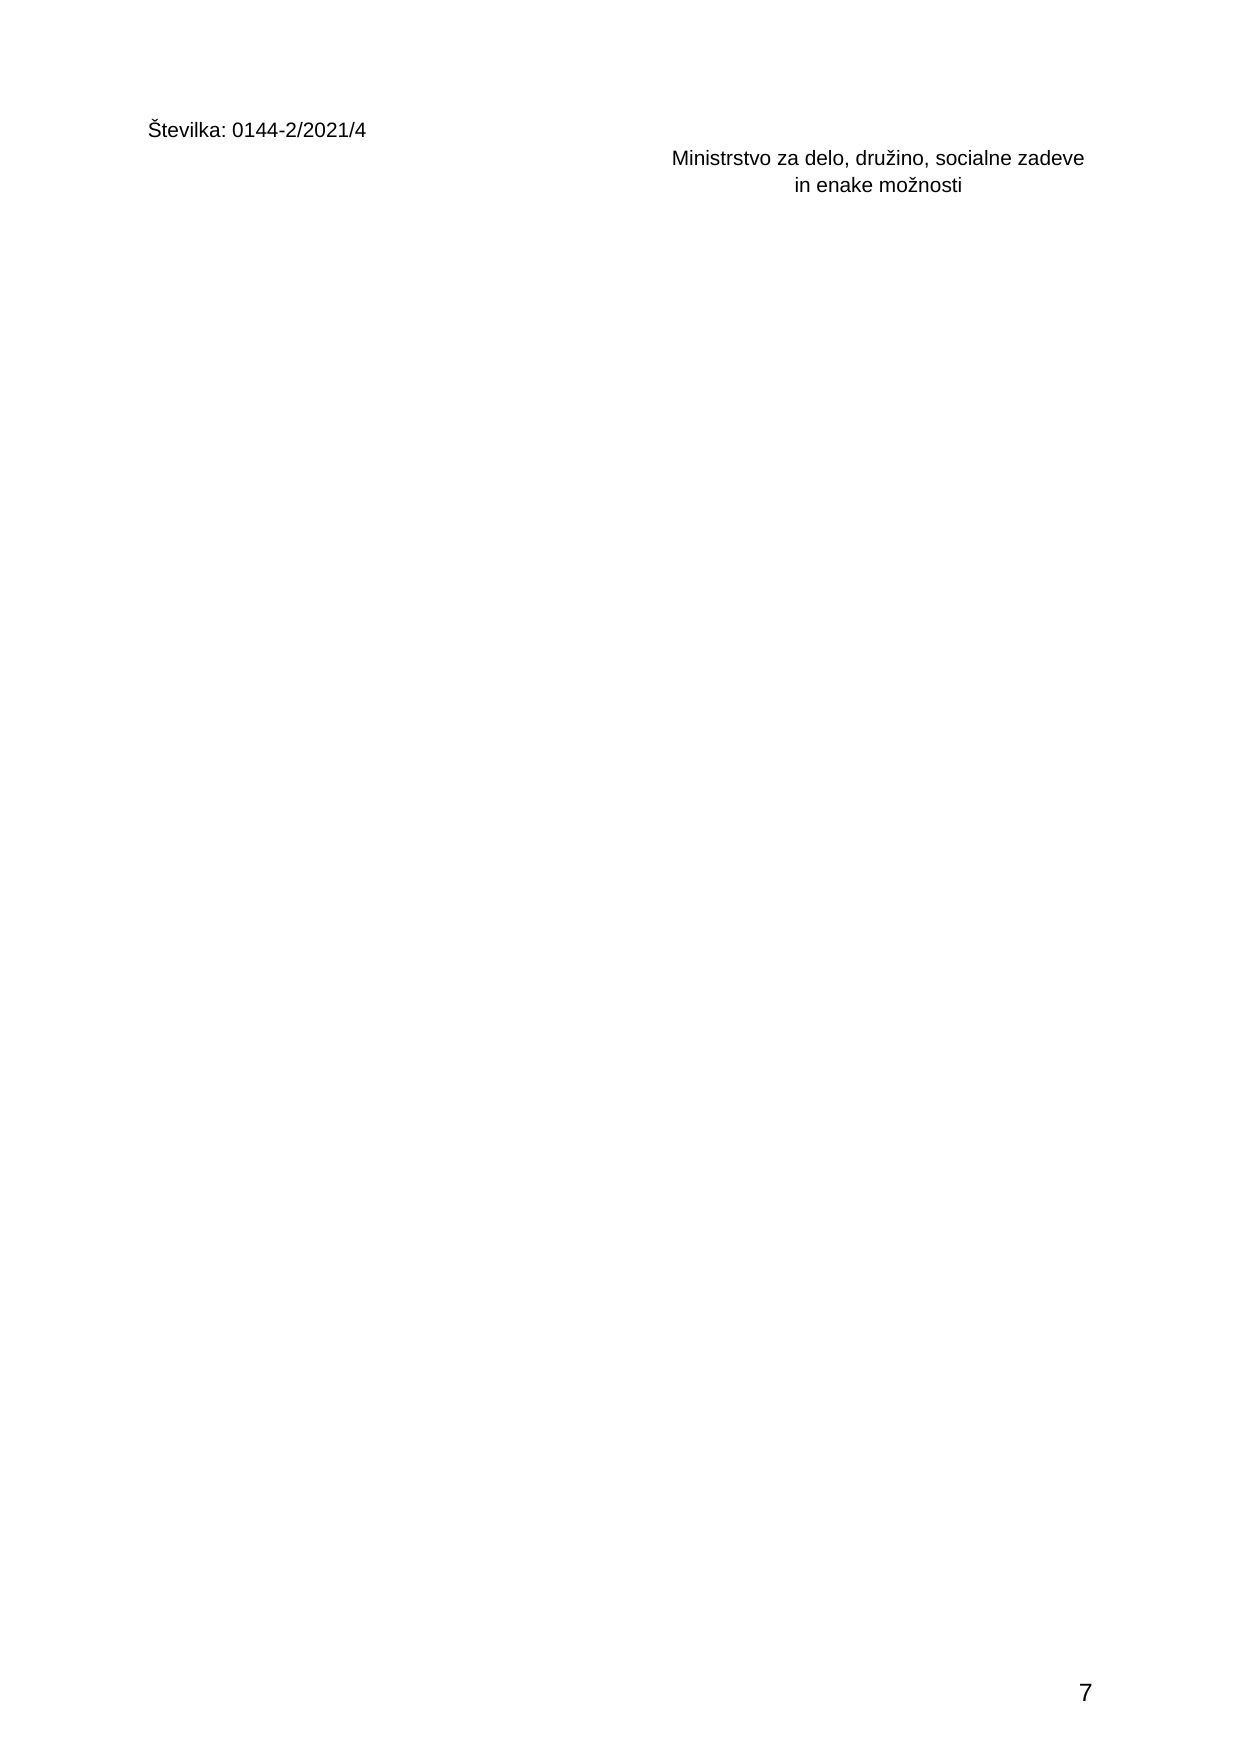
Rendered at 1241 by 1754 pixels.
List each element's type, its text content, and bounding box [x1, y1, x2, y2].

text Ministrstvo za delo, družino, socialne zadeve in enake možnosti [664, 146, 1092, 197]
text Številka: 0144-2/2021/4 [148, 118, 1092, 142]
